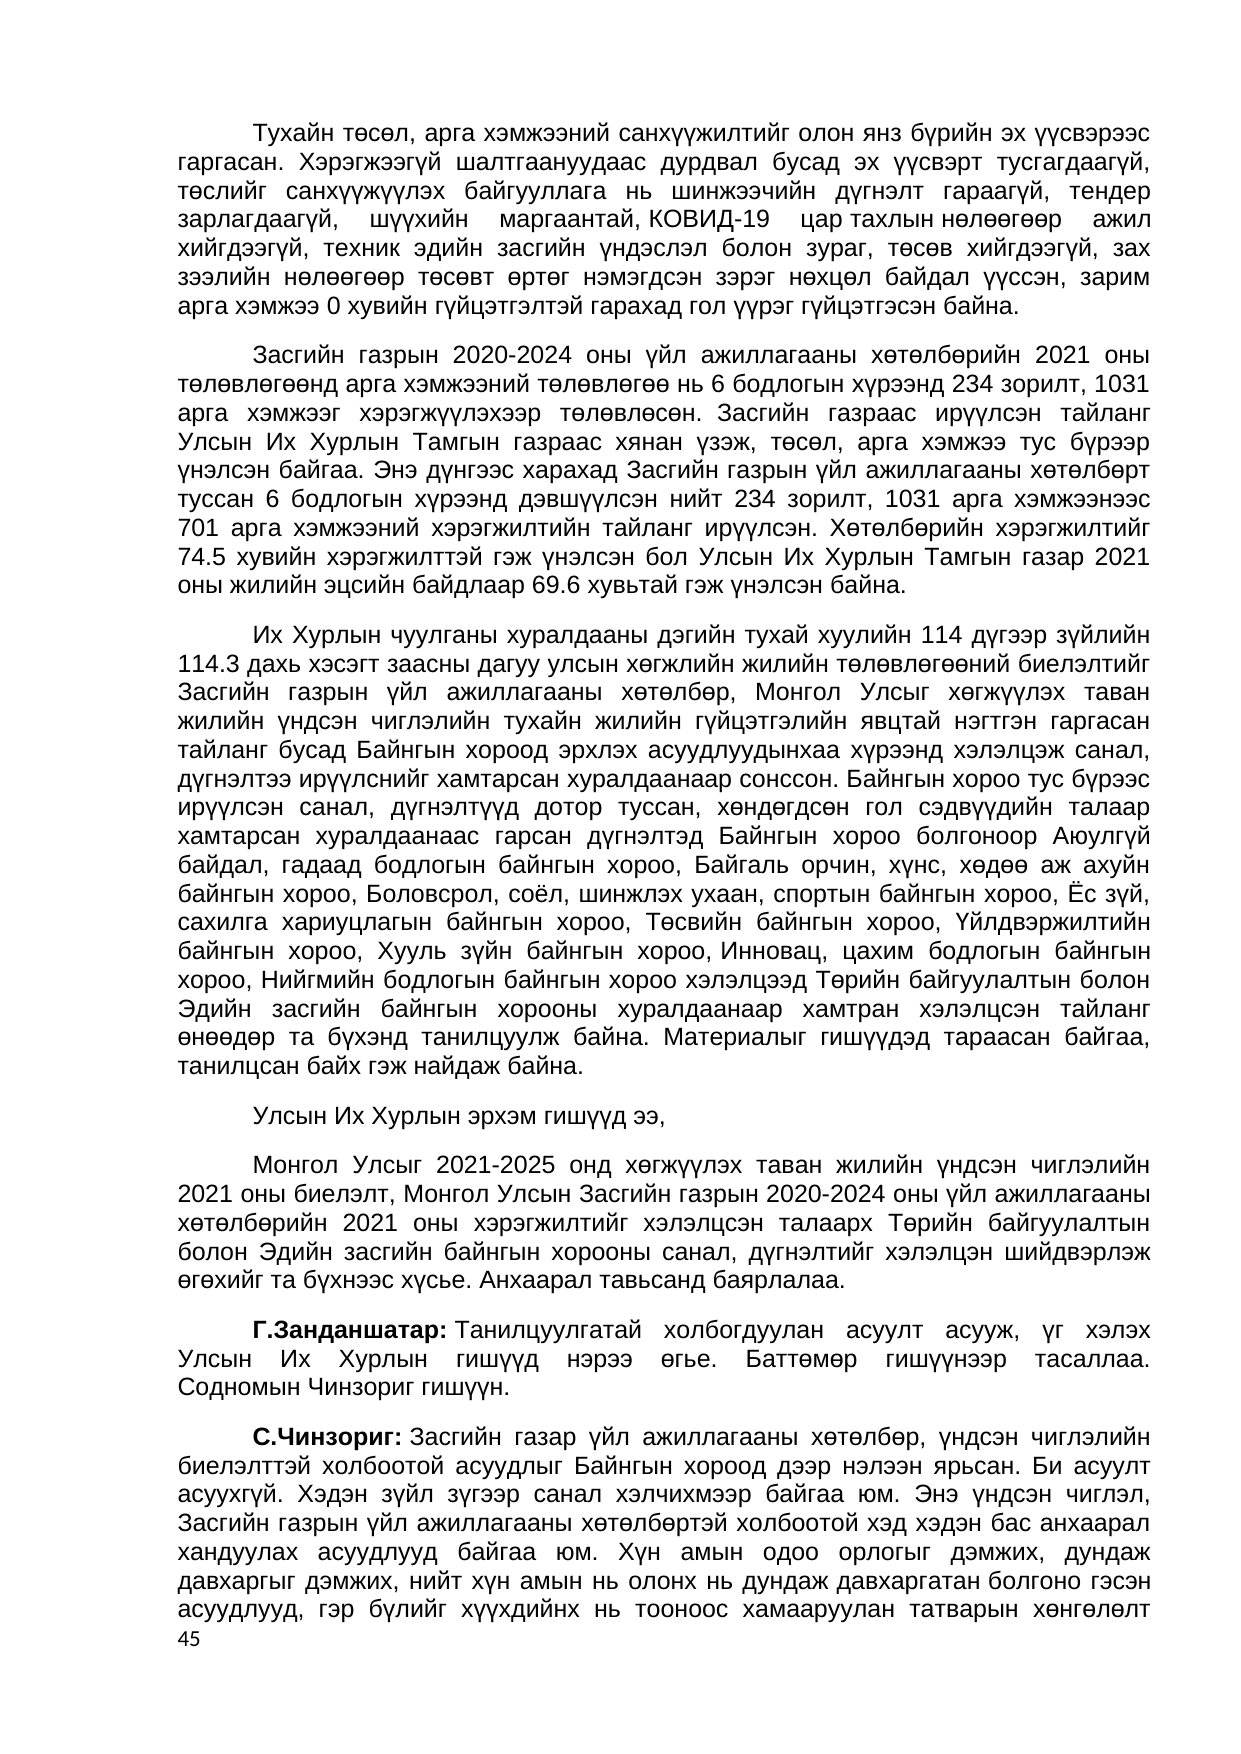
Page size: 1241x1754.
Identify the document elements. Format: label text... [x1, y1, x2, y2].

text Засгийн газрын 2020-2024 оны үйл ажиллагааны хөтөлбөрийн 2021 оны төлөвлөгөөнд арга хэмжээний төлөвлөгөө нь 6 бодлогын хүрээнд 234 зорилт, 1031 арга хэмжээг хэрэгжүүлэхээр төлөвлөсөн. Засгийн газраас ирүүлсэн тайланг Улсын Их Хурлын Тамгын газраас хянан үзэж, төсөл, арга хэмжээ тус бүрээр үнэлсэн байгаа. Энэ дүнгээс харахад Засгийн газрын үйл ажиллагааны хөтөлбөрт туссан 6 бодлогын хүрээнд дэвшүүлсэн нийт 234 зорилт, 1031 арга хэмжээнээс 701 арга хэмжээний хэрэгжилтийн тайланг ирүүлсэн. Хөтөлбөрийн хэрэгжилтийг 74.5 хувийн хэрэгжилттэй гэж үнэлсэн бол Улсын Их Хурлын Тамгын газар 2021 оны жилийн эцсийн байдлаар 69.6 хувьтай гэж үнэлсэн байна. [177, 340, 1152, 599]
text Г.Занданшатар: Танилцуулгатай холбогдуулан асуулт асууж, үг хэлэх Улсын Их Хурлын гишүүд нэрээ өгье. Баттөмөр гишүүнээр тасаллаа. Содномын Чинзориг гишүүн. [177, 1315, 1152, 1401]
text Тухайн төсөл, арга хэмжээний санхүүжилтийг олон янз бүрийн эх үүсвэрээс гаргасан. Хэрэгжээгүй шалтгаануудаас дурдвал бусад эх үүсвэрт тусгагдаагүй, төслийг санхүүжүүлэх байгууллага нь шинжээчийн дүгнэлт гараагүй, тендер зарлагдаагүй, шүүхийн маргаантай, КОВИД-19 цар тахлын нөлөөгөөр ажил хийгдээгүй, техник эдийн засгийн үндэслэл болон зураг, төсөв хийгдээгүй, зах зээлийн нөлөөгөөр төсөвт өртөг нэмэгдсэн зэрэг нөхцөл байдал үүссэн, зарим арга хэмжээ 0 хувийн гүйцэтгэлтэй гарахад гол үүрэг гүйцэтгэсэн байна. [177, 118, 1152, 319]
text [177, 1422, 1152, 1623]
text Монгол Улсыг 2021-2025 онд хөгжүүлэх таван жилийн үндсэн чиглэлийн 2021 оны биелэлт, Монгол Улсын Засгийн газрын 2020-2024 оны үйл ажиллагааны хөтөлбөрийн 2021 оны хэрэгжилтийг хэлэлцсэн талаарх Төрийн байгуулалтын болон Эдийн засгийн байнгын хорооны санал, дүгнэлтийг хэлэлцэн шийдвэрлэж өгөхийг та бүхнээс хүсье. Анхаарал тавьсанд баярлалаа. [177, 1150, 1152, 1294]
text Улсын Их Хурлын эрхэм гишүүд ээ, [177, 1101, 1152, 1129]
text Их Хурлын чуулганы хуралдааны дэгийн тухай хуулийн 114 дүгээр зүйлийн 114.3 дахь хэсэгт заасны дагуу улсын хөгжлийн жилийн төлөвлөгөөний биелэлтийг Засгийн газрын үйл ажиллагааны хөтөлбөр, Монгол Улсыг хөгжүүлэх таван жилийн үндсэн чиглэлийн тухайн жилийн гүйцэтгэлийн явцтай нэгтгэн гаргасан тайланг бусад Байнгын хороод эрхлэх асуудлуудынхаа хүрээнд хэлэлцэж санал, дүгнэлтээ ирүүлснийг хамтарсан хуралдаанаар сонссон. Байнгын хороо тус бүрээс ирүүлсэн санал, дүгнэлтүүд дотор туссан, хөндөгдсөн гол сэдвүүдийн талаар хамтарсан хуралдаанаас гарсан дүгнэлтэд Байнгын хороо болгоноор Аюулгүй байдал, гадаад бодлогын байнгын хороо, Байгаль орчин, хүнс, хөдөө аж ахуйн байнгын хороо, Боловсрол, соёл, шинжлэх ухаан, спортын байнгын хороо, Ёс зүй, сахилга хариуцлагын байнгын хороо, Төсвийн байнгын хороо, Үйлдвэржилтийн байнгын хороо, Хууль зүйн байнгын хороо, Инновац, цахим бодлогын байнгын хороо, Нийгмийн бодлогын байнгын хороо хэлэлцээд Төрийн байгуулалтын болон Эдийн засгийн байнгын хорооны хуралдаанаар хамтран хэлэлцсэн тайланг өнөөдөр та бүхэнд танилцуулж байна. Материалыг гишүүдэд тараасан байгаа, танилцсан байх гэж найдаж байна. [177, 620, 1152, 1080]
